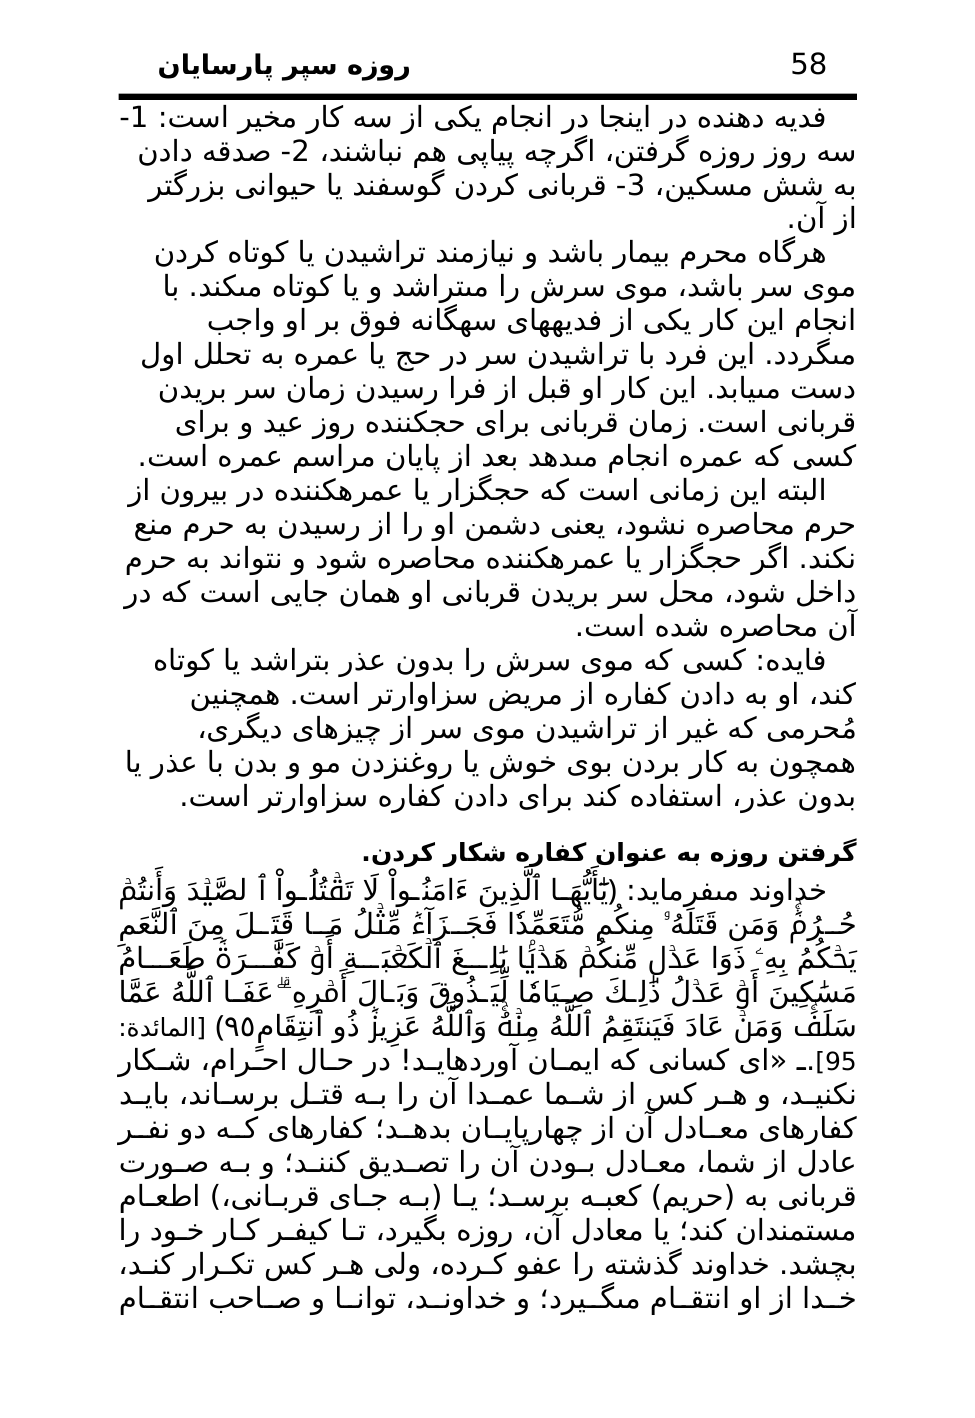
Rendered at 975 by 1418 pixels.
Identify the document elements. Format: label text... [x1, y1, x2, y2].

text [118, 873, 857, 1315]
text فدیه دهنده در اینجا در انجام یکى از سه کار مخیر است: 1- سه روز روزه گرفتن، اگرچه پیاپى هم نباشند، 2- صدقه دادن به شش مسکین، 3- قربانى کردن گوسفند یا حیوانى بزرگ‏تر از آن. [118, 100, 857, 236]
text هرگاه محرم بیمار باشد و نیازمند تراشیدن یا کوتاه کردن موى سر باشد، موى سرش را مى‏تراشد و یا کوتاه مى‏کند. با انجام این کار یکى از فدیه‏هاى سه‏گانه فوق بر او واجب مى‏گردد. این فرد با تراشیدن سر در حج یا عمره به تحلل اول دست مى‏یابد. این کار او قبل از فرا رسیدن زمان سر بریدن قربانى است. زمان قربانى براى حج‏کننده روز عید و براى کسى که عمره انجام مى‏دهد بعد از پایان مراسم عمره است. [118, 236, 857, 473]
text گرفتن روزه به عنوان كفاره شكار كردن. [118, 838, 857, 867]
text فایده: کسى که موى سرش را بدون عذر بتراشد یا کوتاه کند، او به دادن کفاره از مریض سزاوارتر است. همچنین مُحرمى که غیر از تراشیدن موى سر از چیزهاى دیگرى، همچون به کار بردن بوى خوش یا روغن‏زدن مو و بدن با عذر یا بدون عذر، استفاده کند براى دادن کفاره سزاوارتر است. [118, 643, 857, 813]
text البته این زمانى است که حج‏گزار یا عمره‏کننده در بیرون از حرم محاصره نشود، یعنى دشمن او را از رسیدن به حرم منع نکند. اگر حج‏گزار یا عمره‏کننده محاصره شود و نتواند به حرم داخل شود، محل سر بریدن قربانى او همان جایى است که در آن محاصره شده است. [118, 473, 857, 643]
